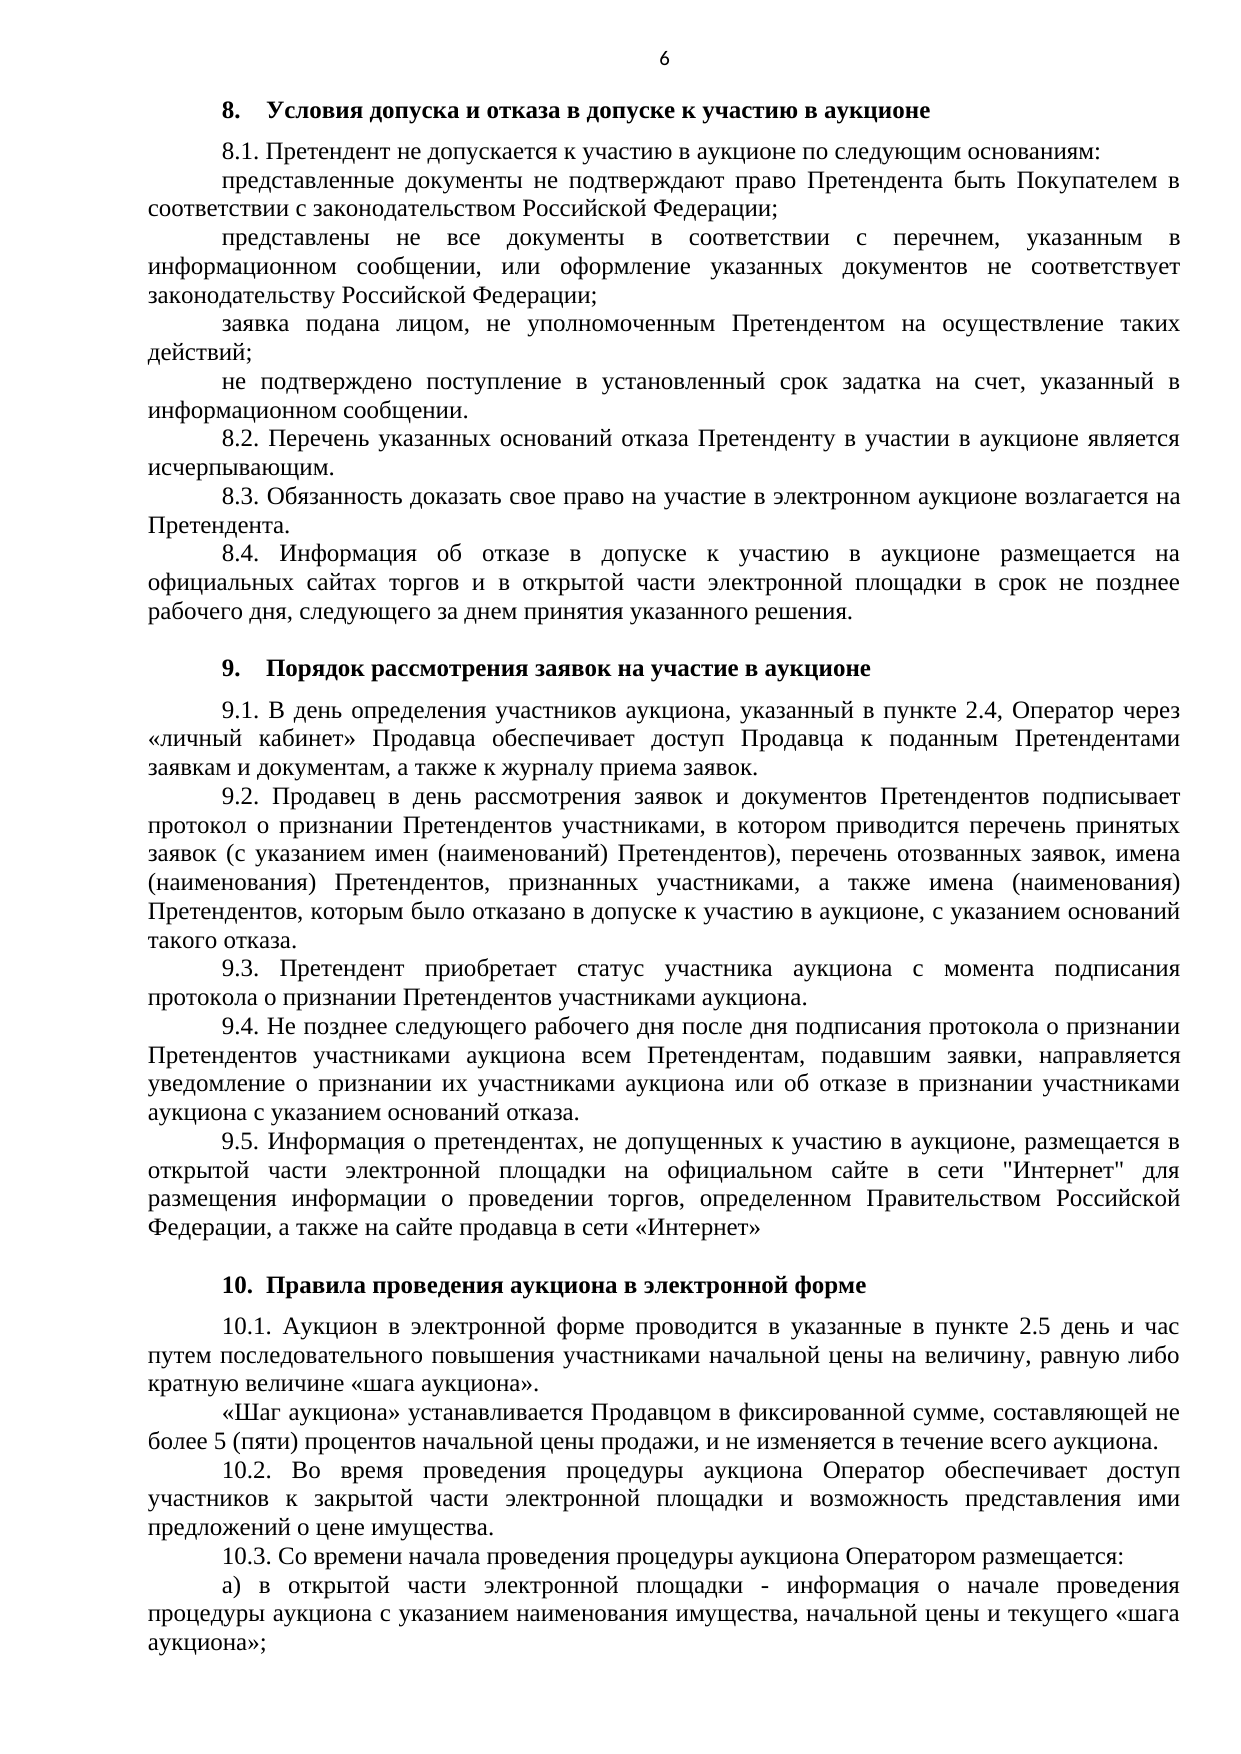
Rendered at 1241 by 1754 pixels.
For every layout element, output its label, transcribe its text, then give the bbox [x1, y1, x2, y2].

text 8.1. Претендент не допускается к участию в аукционе по следующим основаниям: [148, 136, 1181, 165]
list Условия допуска и отказа в допуске к участию в аукционе [148, 95, 1181, 123]
text заявка подана лицом, не уполномоченным Претендентом на осуществление таких действий; [148, 308, 1181, 366]
list 10.2. Во время проведения процедуры аукциона Оператор обеспечивает доступ участников к закрытой части электронной площадки и возможность представления ими предложений о цене имущества. [148, 1455, 1181, 1541]
list Порядок рассмотрения заявок на участие в аукционе [148, 653, 1181, 682]
text 8.4. Информация об отказе в допуске к участию в аукционе размещается на официальных сайтах торгов и в открытой части электронной площадки в срок не позднее рабочего дня, следующего за днем принятия указанного решения. [148, 538, 1181, 625]
text представленные документы не подтверждают право Претендента быть Покупателем в соответствии с законодательством Российской Федерации; [148, 165, 1181, 222]
text 9.1. В день определения участников аукциона, указанный в пункте 2.4, Оператор через «личный кабинет» Продавца обеспечивает доступ Продавца к поданным Претендентами заявкам и документам, а также к журналу приема заявок. [148, 695, 1181, 781]
text представлены не все документы в соответствии с перечнем, указанным в информационном сообщении, или оформление указанных документов не соответствует законодательству Российской Федерации; [148, 222, 1181, 308]
text 9.4. Не позднее следующего рабочего дня после дня подписания протокола о признании Претендентов участниками аукциона всем Претендентам, подавшим заявки, направляется уведомление о признании их участниками аукциона или об отказе в признании участниками аукциона с указанием оснований отказа. [148, 1011, 1181, 1126]
text не подтверждено поступление в установленный срок задатка на счет, указанный в информационном сообщении. [148, 366, 1181, 423]
list Правила проведения аукциона в электронной форме [148, 1270, 1181, 1298]
text 9.3. Претендент приобретает статус участника аукциона с момента подписания протокола о признании Претендентов участниками аукциона. [148, 953, 1181, 1011]
text 8.3. Обязанность доказать свое право на участие в электронном аукционе возлагается на Претендента. [148, 481, 1181, 538]
text 10.3. Со времени начала проведения процедуры аукциона Оператором размещается: [148, 1541, 1181, 1570]
text 9.2. Продавец в день рассмотрения заявок и документов Претендентов подписывает протокол о признании Претендентов участниками, в котором приводится перечень принятых заявок (с указанием имен (наименований) Претендентов), перечень отозванных заявок, имена (наименования) Претендентов, признанных участниками, а также имена (наименования) Претендентов, которым было отказано в допуске к участию в аукционе, с указанием оснований такого отказа. [148, 781, 1181, 953]
text 10.1. Аукцион в электронной форме проводится в указанные в пункте 2.5 день и час путем последовательного повышения участниками начальной цены на величину, равную либо кратную величине «шага аукциона». [148, 1311, 1181, 1397]
text 8.2. Перечень указанных оснований отказа Претенденту в участии в аукционе является исчерпывающим. [148, 423, 1181, 481]
text а) в открытой части электронной площадки - информация о начале проведения процедуры аукциона с указанием наименования имущества, начальной цены и текущего «шага аукциона»; [148, 1570, 1181, 1656]
text 9.5. Информация о претендентах, не допущенных к участию в аукционе, размещается в открытой части электронной площадки на официальном сайте в сети "Интернет" для размещения информации о проведении торгов, определенном Правительством Российской Федерации, а также на сайте продавца в сети «Интернет» [148, 1126, 1181, 1241]
text «Шаг аукциона» устанавливается Продавцом в фиксированной сумме, составляющей не более 5 (пяти) процентов начальной цены продажи, и не изменяется в течение всего аукциона. [148, 1397, 1181, 1455]
